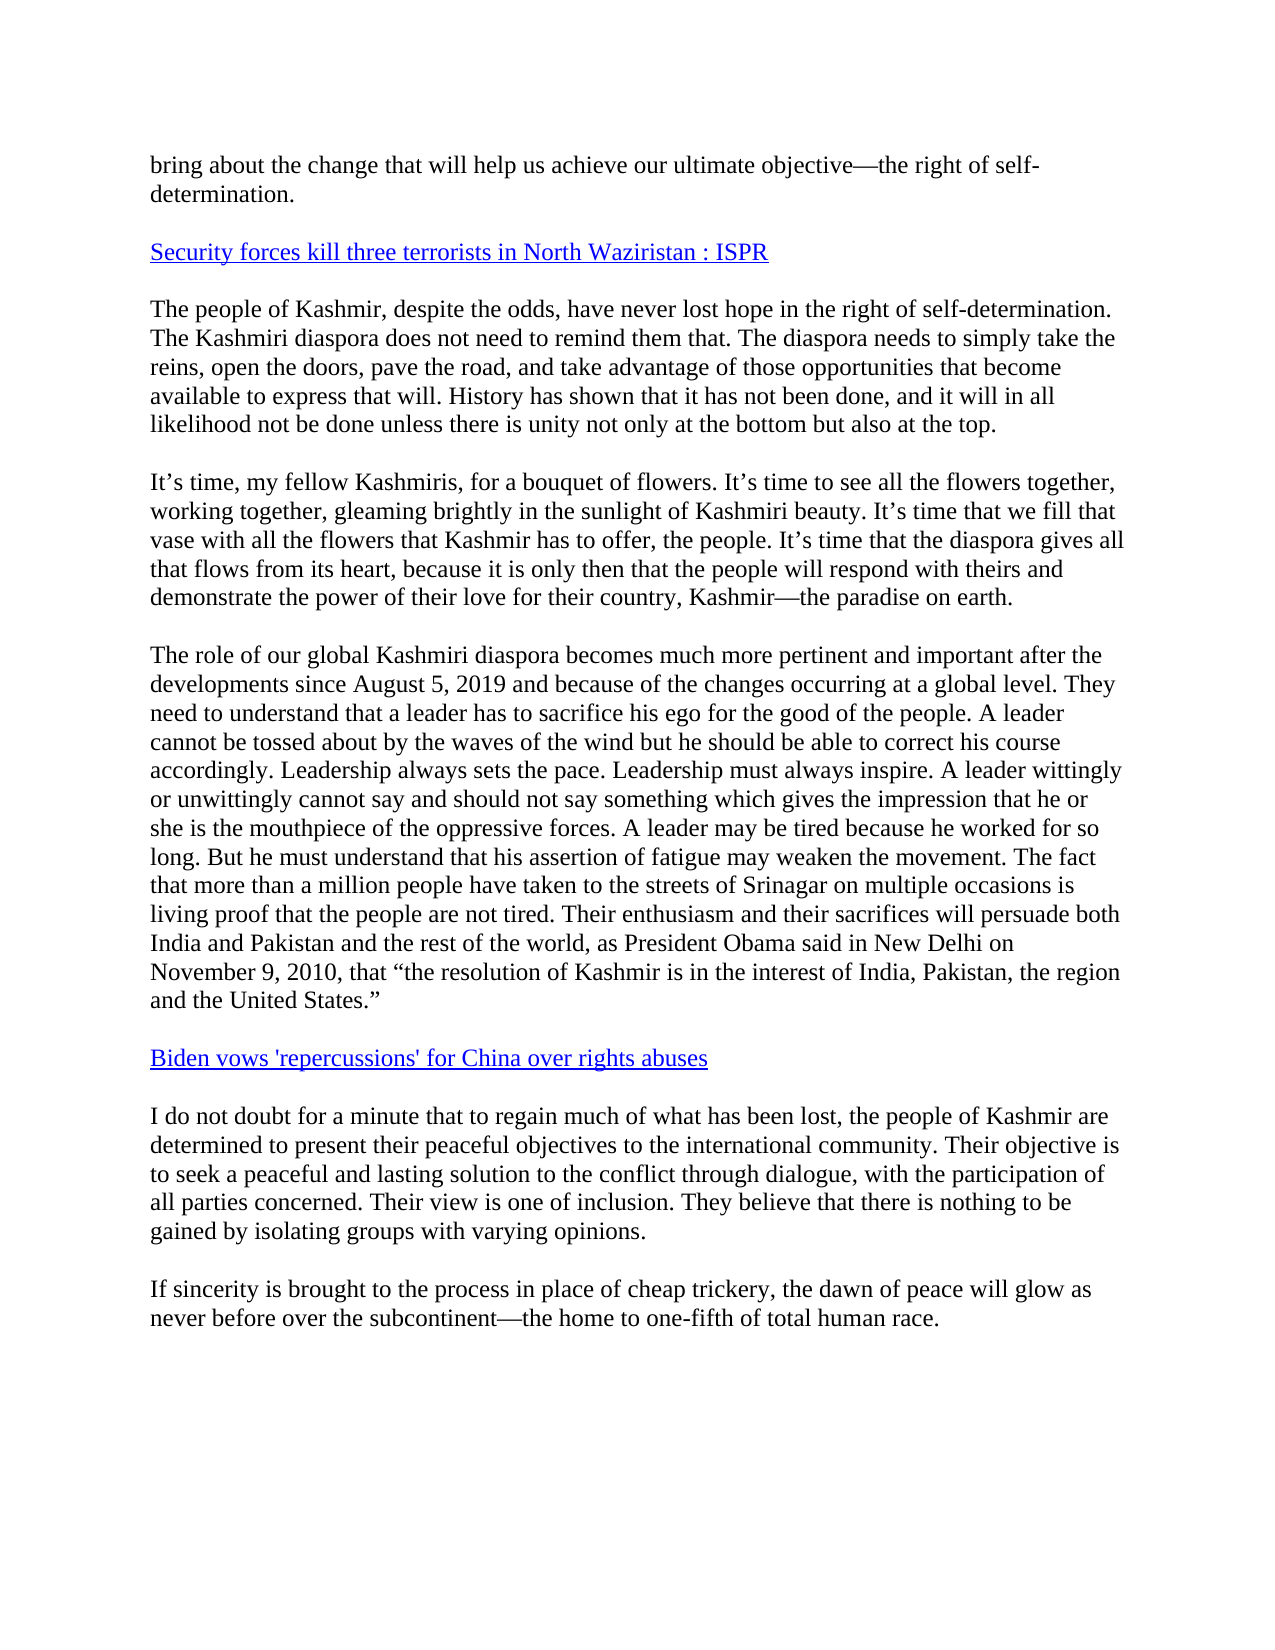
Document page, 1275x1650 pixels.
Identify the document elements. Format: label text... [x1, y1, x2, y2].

text Security forces kill three terrorists in North Waziristan : ISPR [150, 237, 1125, 265]
text I do not doubt for a minute that to regain much of what has been lost, the people of Kashmir are determined to present their peaceful objectives to the international community. Their objective is to seek a peaceful and lasting solution to the conflict through dialogue, with the participation of all parties concerned. Their view is one of inclusion. They believe that there is nothing to be gained by isolating groups with varying opinions. [150, 1101, 1125, 1245]
text If sincerity is brought to the process in place of cheap trickery, the dawn of peace will glow as never before over the subcontinent—the home to one-fifth of total human race. [150, 1274, 1125, 1332]
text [150, 150, 1125, 207]
text The people of Kashmir, despite the odds, have never lost hope in the right of self-determination. The Kashmiri diaspora does not need to remind them that. The diaspora needs to simply take the reins, open the doors, pave the road, and take advantage of those opportunities that become available to express that will. History has shown that it has not been done, and it will in all likelihood not be done unless there is unity not only at the bottom but also at the top. [150, 294, 1125, 438]
text It’s time, my fellow Kashmiris, for a bouquet of flowers. It’s time to see all the flowers together, working together, gleaming brightly in the sunlight of Kashmiri beauty. It’s time that we fill that vase with all the flowers that Kashmir has to offer, the people. It’s time that the diaspora gives all that flows from its heart, because it is only then that the people will respond with theirs and demonstrate the power of their love for their country, Kashmir—the paradise on earth. [150, 467, 1125, 611]
text The role of our global Kashmiri diaspora becomes much more pertinent and important after the developments since August 5, 2019 and because of the changes occurring at a global level. They need to understand that a leader has to sacrifice his ego for the good of the people. A leader cannot be tossed about by the waves of the wind but he should be able to correct his course accordingly. Leadership always sets the pace. Leadership must always inspire. A leader wittingly or unwittingly cannot say and should not say something which gives the impression that he or she is the mouthpiece of the oppressive forces. A leader may be tired because he worked for so long. But he must understand that his assertion of fatigue may weaken the movement. The fact that more than a million people have taken to the streets of Srinagar on multiple occasions is living proof that the people are not tired. Their enthusiasm and their sacrifices will persuade both India and Pakistan and the rest of the world, as President Obama said in New Delhi on November 9, 2010, that “the resolution of Kashmir is in the interest of India, Pakistan, the region and the United States.” [150, 640, 1125, 1014]
text Biden vows 'repercussions' for China over rights abuses [150, 1043, 1125, 1072]
